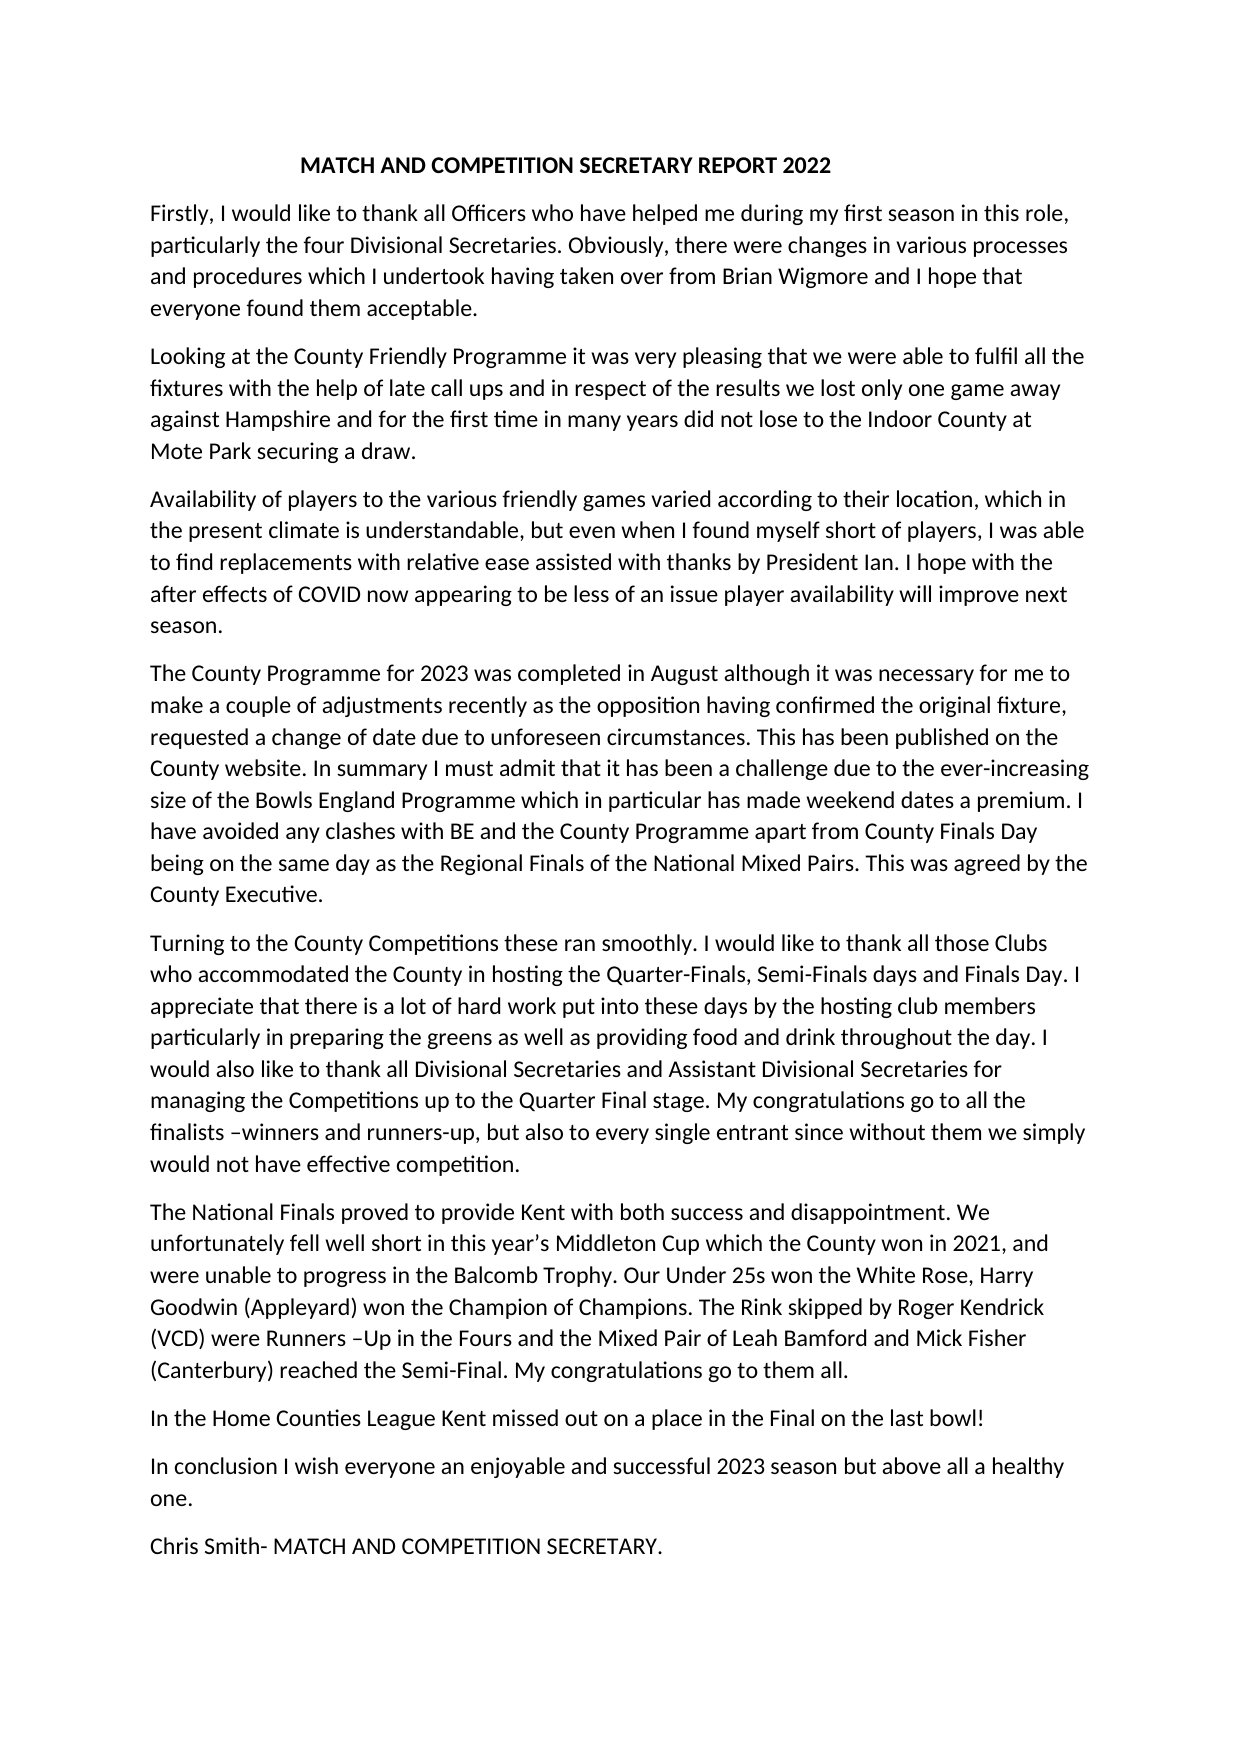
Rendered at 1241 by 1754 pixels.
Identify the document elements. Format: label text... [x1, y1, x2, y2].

text Firstly, I would like to thank all Officers who have helped me during my first season in this role, particularly the four Divisional Secretaries. Obviously, there were changes in various processes and procedures which I undertook having taken over from Brian Wigmore and I hope that everyone found them acceptable. [150, 198, 1090, 322]
text Availability of players to the various friendly games varied according to their location, which in the present climate is understandable, but even when I found myself short of players, I was able to find replacements with relative ease assisted with thanks by President Ian. I hope with the after effects of COVID now appearing to be less of an issue player availability will improve next season. [150, 484, 1090, 639]
text Looking at the County Friendly Programme it was very pleasing that we were able to fulfil all the fixtures with the help of late call ups and in respect of the results we lost only one game away against Hampshire and for the first time in many years did not lose to the Indoor County at Mote Park securing a draw. [150, 341, 1090, 465]
text Chris Smith- MATCH AND COMPETITION SECRETARY. [150, 1531, 1090, 1560]
text Turning to the County Competitions these ran smoothly. I would like to thank all those Clubs who accommodated the County in hosting the Quarter-Finals, Semi-Finals days and Finals Day. I appreciate that there is a lot of hard work put into these days by the hosting club members particularly in preparing the greens as well as providing food and drink throughout the day. I would also like to thank all Divisional Secretaries and Assistant Divisional Secretaries for managing the Competitions up to the Quarter Final stage. My congratulations go to all the finalists –winners and runners-up, but also to every single entrant since without them we simply would not have effective competition. [150, 928, 1090, 1178]
text MATCH AND COMPETITION SECRETARY REPORT 2022 [225, 150, 1090, 179]
text The County Programme for 2023 was completed in August although it was necessary for me to make a couple of adjustments recently as the opposition having confirmed the original fixture, requested a change of date due to unforeseen circumstances. This has been published on the County website. In summary I must admit that it has been a challenge due to the ever-increasing size of the Bowls England Programme which in particular has made weekend dates a premium. I have avoided any clashes with BE and the County Programme apart from County Finals Day being on the same day as the Regional Finals of the National Mixed Pairs. This was agreed by the County Executive. [150, 658, 1090, 909]
text In the Home Counties League Kent missed out on a place in the Final on the last bowl! [150, 1403, 1090, 1432]
text The National Finals proved to provide Kent with both success and disappointment. We unfortunately fell well short in this year’s Middleton Cup which the County won in 2021, and were unable to progress in the Balcomb Trophy. Our Under 25s won the White Rose, Harry Goodwin (Appleyard) won the Champion of Champions. The Rink skipped by Roger Kendrick (VCD) were Runners –Up in the Fours and the Mixed Pair of Leah Bamford and Mick Fisher (Canterbury) reached the Semi-Final. My congratulations go to them all. [150, 1197, 1090, 1384]
text In conclusion I wish everyone an enjoyable and successful 2023 season but above all a healthy one. [150, 1451, 1090, 1512]
